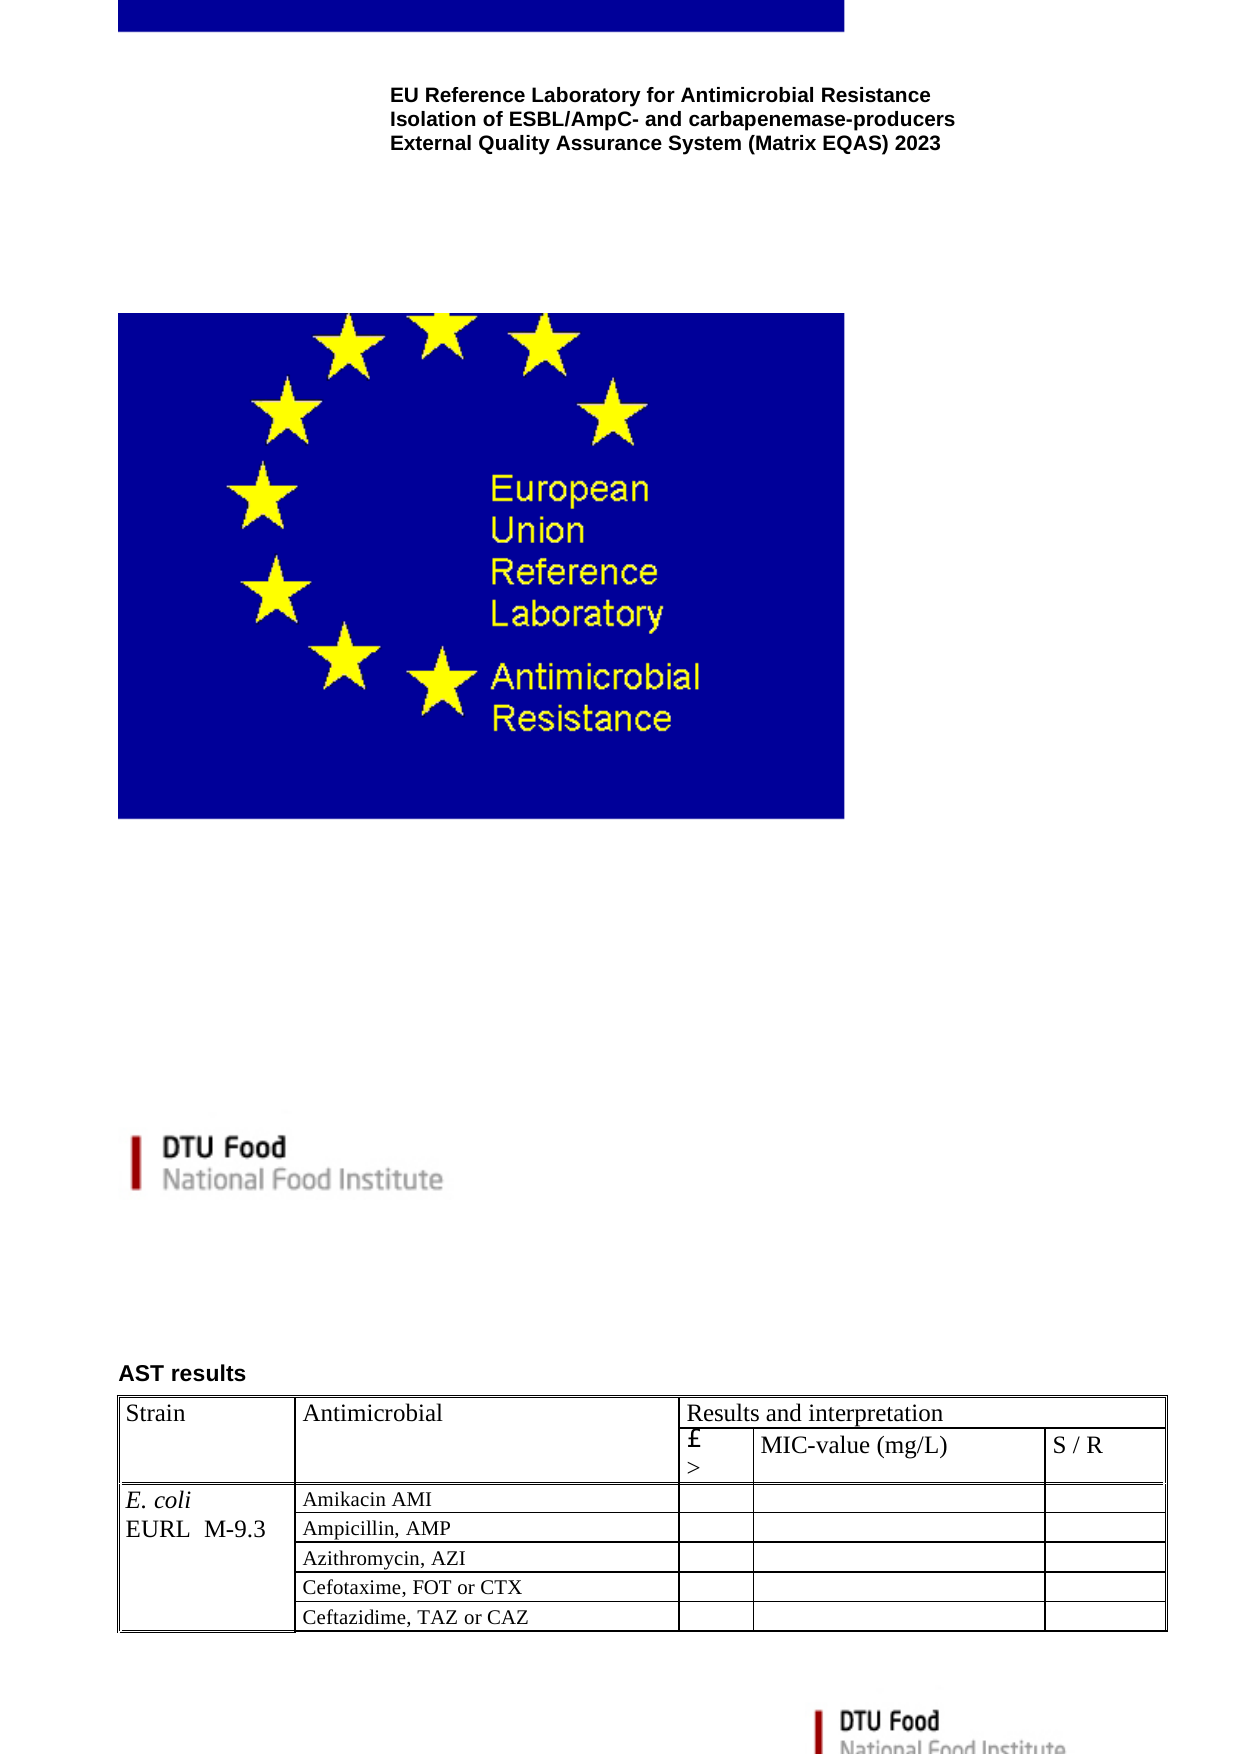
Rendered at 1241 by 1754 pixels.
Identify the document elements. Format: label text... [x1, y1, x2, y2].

table_cell [1046, 1573, 1165, 1601]
table_header Strain [120, 1398, 294, 1482]
table_cell [680, 1573, 753, 1601]
table_cell [1046, 1482, 1167, 1512]
table_cell [680, 1513, 753, 1541]
table_header Antimicrobial [296, 1398, 678, 1482]
table_cell [754, 1543, 1044, 1571]
table_cell [1046, 1602, 1165, 1630]
picture [118, 0, 1121, 1200]
table_cell [754, 1602, 1044, 1630]
table_cell [680, 1543, 753, 1571]
table_cell > [680, 1429, 753, 1482]
text AST results [118, 1360, 1122, 1387]
table_cell [1046, 1513, 1165, 1541]
table_cell S / R [1046, 1429, 1165, 1482]
table_cell E. coli EURL M-9.3 [118, 1482, 294, 1630]
table_cell [1046, 1543, 1165, 1571]
table_cell Azithromycin, AZI [296, 1543, 678, 1571]
table_cell Amikacin AMI [296, 1485, 678, 1512]
table_cell Cefotaxime, FOT or CTX [296, 1573, 678, 1601]
table_cell [754, 1573, 1044, 1601]
table_header Results and interpretation [680, 1398, 1165, 1427]
picture [804, 1676, 1124, 1754]
table_cell Ceftazidime, TAZ or CAZ [296, 1602, 678, 1630]
table_cell MIC-value (mg/L) [754, 1429, 1044, 1482]
table_cell [754, 1485, 1044, 1512]
table_cell [680, 1485, 753, 1512]
table_cell Ampicillin, AMP [296, 1513, 678, 1541]
table_cell [680, 1602, 753, 1630]
table_cell [754, 1513, 1044, 1541]
